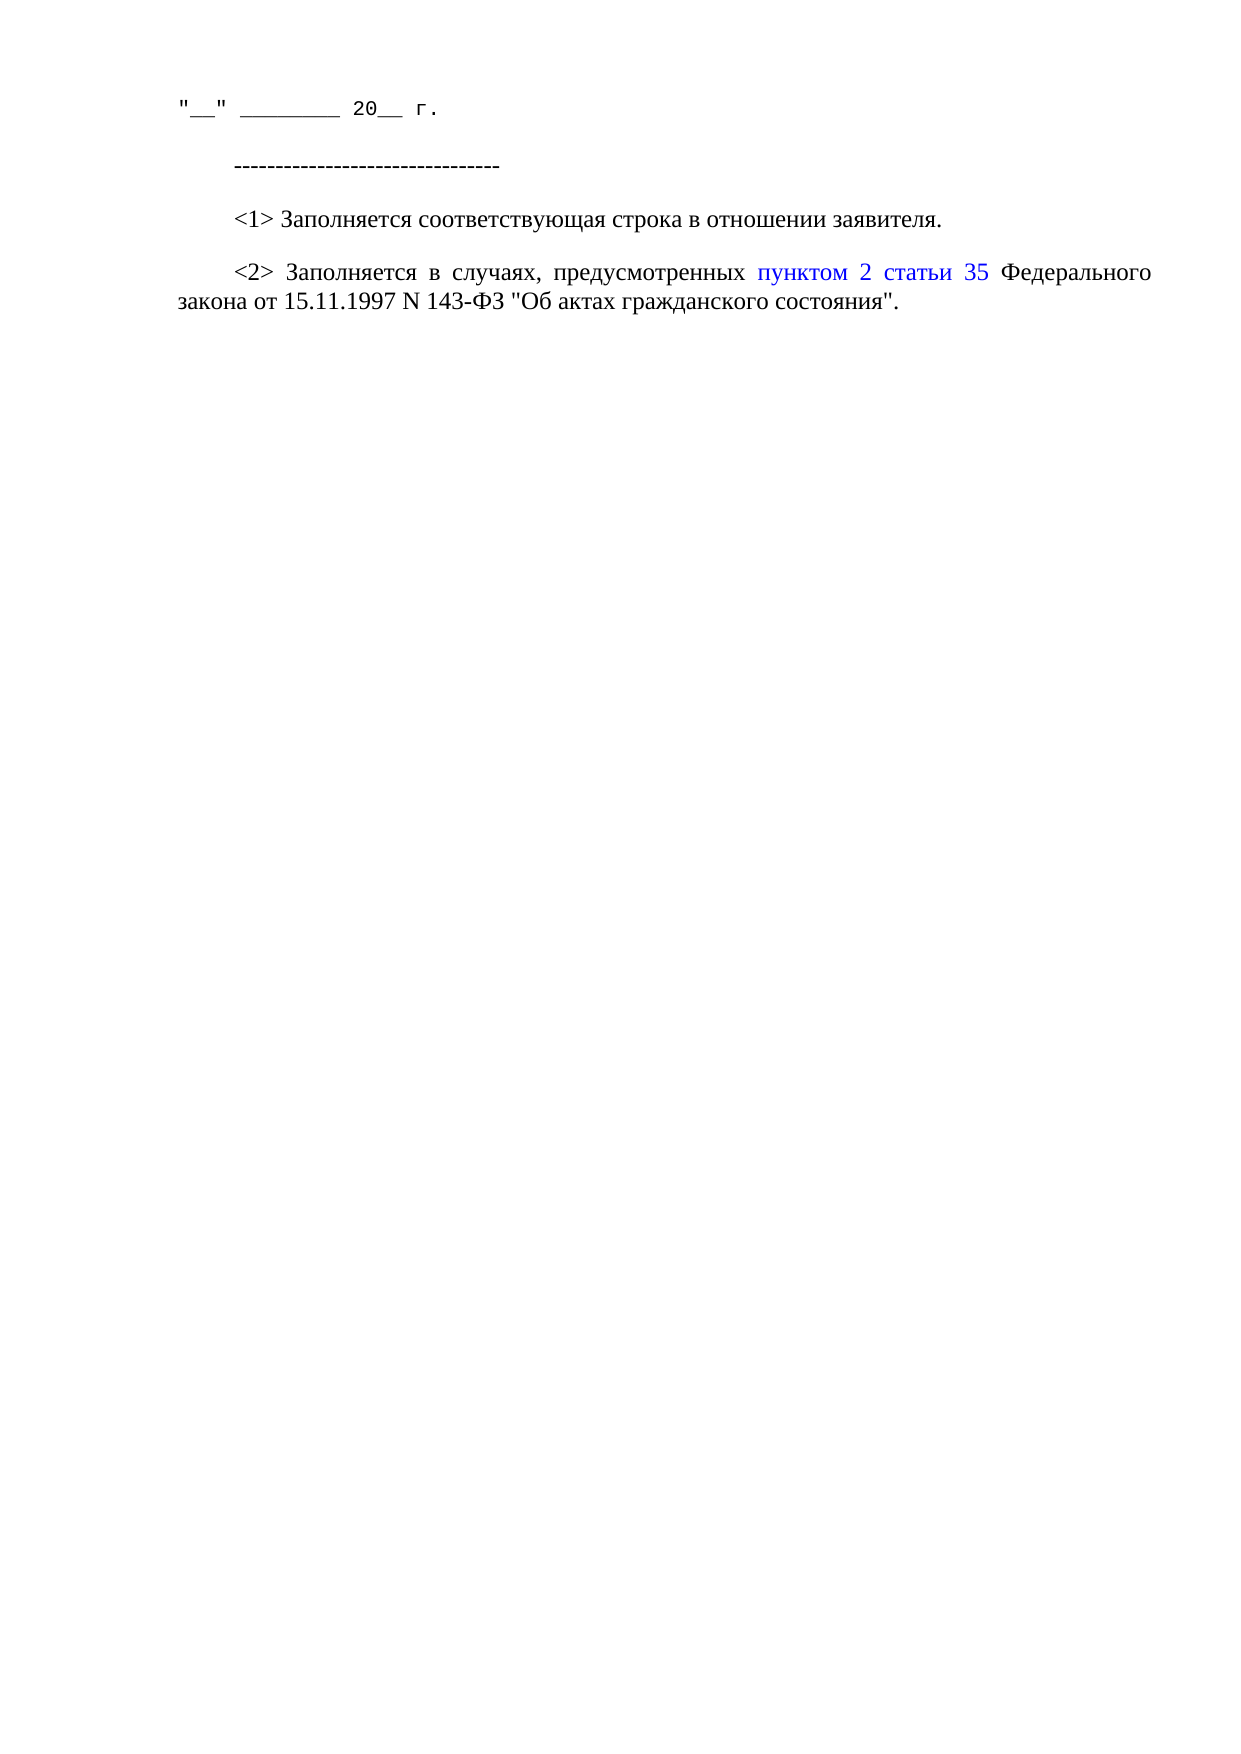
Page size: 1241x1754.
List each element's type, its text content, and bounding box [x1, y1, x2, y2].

text "__" ________ 20__ г. [177, 97, 1152, 121]
text <1> Заполняется соответствующая строка в отношении заявителя. [177, 204, 1152, 232]
text -------------------------------- [177, 150, 1152, 179]
text <2> Заполняется в случаях, предусмотренных пунктом 2 статьи 35 Федерального закона от 15.11.1997 N 143-ФЗ "Об актах гражданского состояния". [177, 257, 1152, 315]
